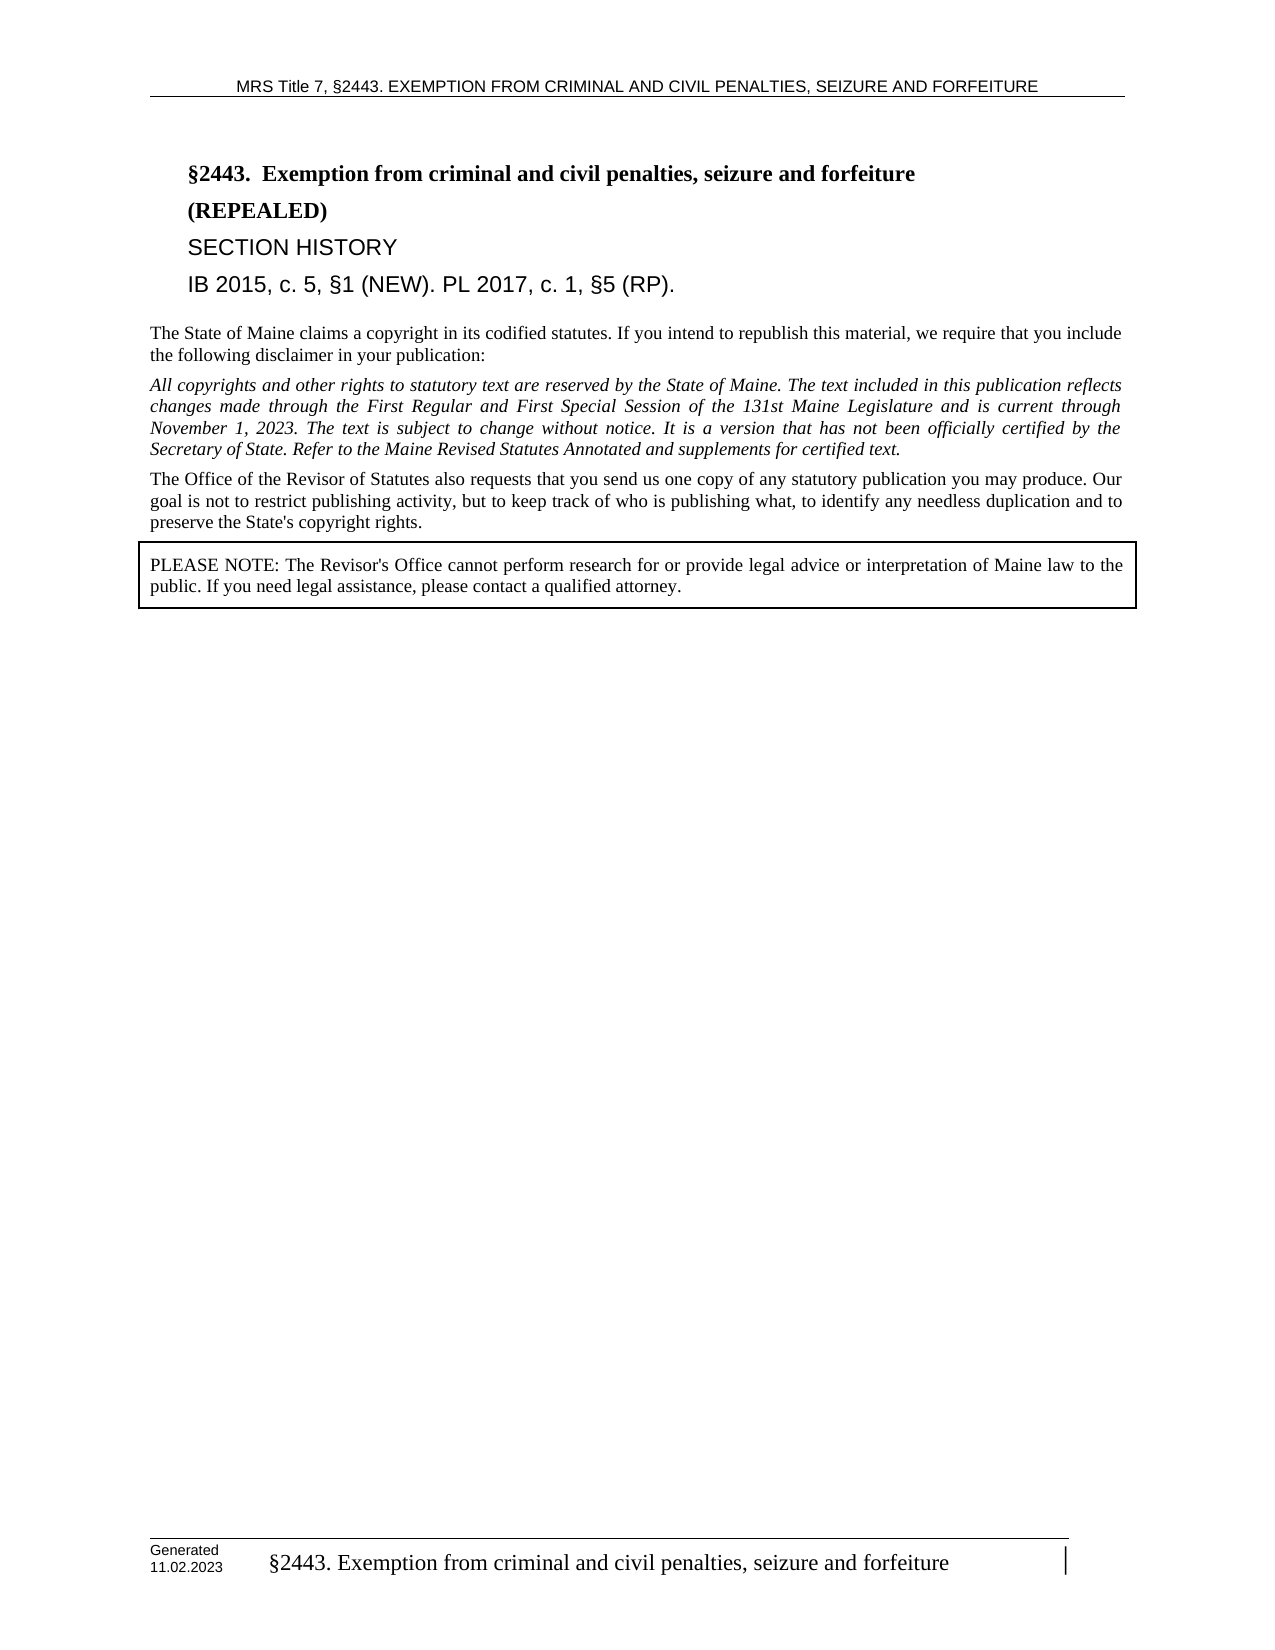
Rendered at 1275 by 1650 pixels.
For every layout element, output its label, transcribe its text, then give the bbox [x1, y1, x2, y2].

text The Office of the Revisor of Statutes also requests that you send us one copy of any statutory publication you may produce. Our goal is not to restrict publishing activity, but to keep track of who is publishing what, to identify any needless duplication and to preserve the State's copyright rights. [150, 468, 1125, 533]
text PLEASE NOTE: The Revisor's Office cannot perform research for or provide legal advice or interpretation of Maine law to the public. If you need legal assistance, please contact a qualified attorney. [140, 543, 1135, 607]
text §2443. Exemption from criminal and civil penalties, seizure and forfeiture [187, 160, 1125, 187]
text All copyrights and other rights to statutory text are reserved by the State of Maine. The text included in this publication reflects changes made through the First Regular and First Special Session of the 131st Maine Legislature and is current through November 1, 2023 . The text is subject to change without notice. It is a version that has not been officially certified by the Secretary of State. Refer to the Maine Revised Statutes Annotated and supplements for certified text. [150, 373, 1125, 460]
text (REPEALED) [187, 197, 1125, 223]
text The State of Maine claims a copyright in its codified statutes. If you intend to republish this material, we require that you include the following disclaimer in your publication: [150, 322, 1125, 365]
text SECTION HISTORY [187, 234, 1125, 260]
text IB 2015, c. 5, §1 (NEW). PL 2017, c. 1, §5 (RP). [187, 271, 1125, 297]
